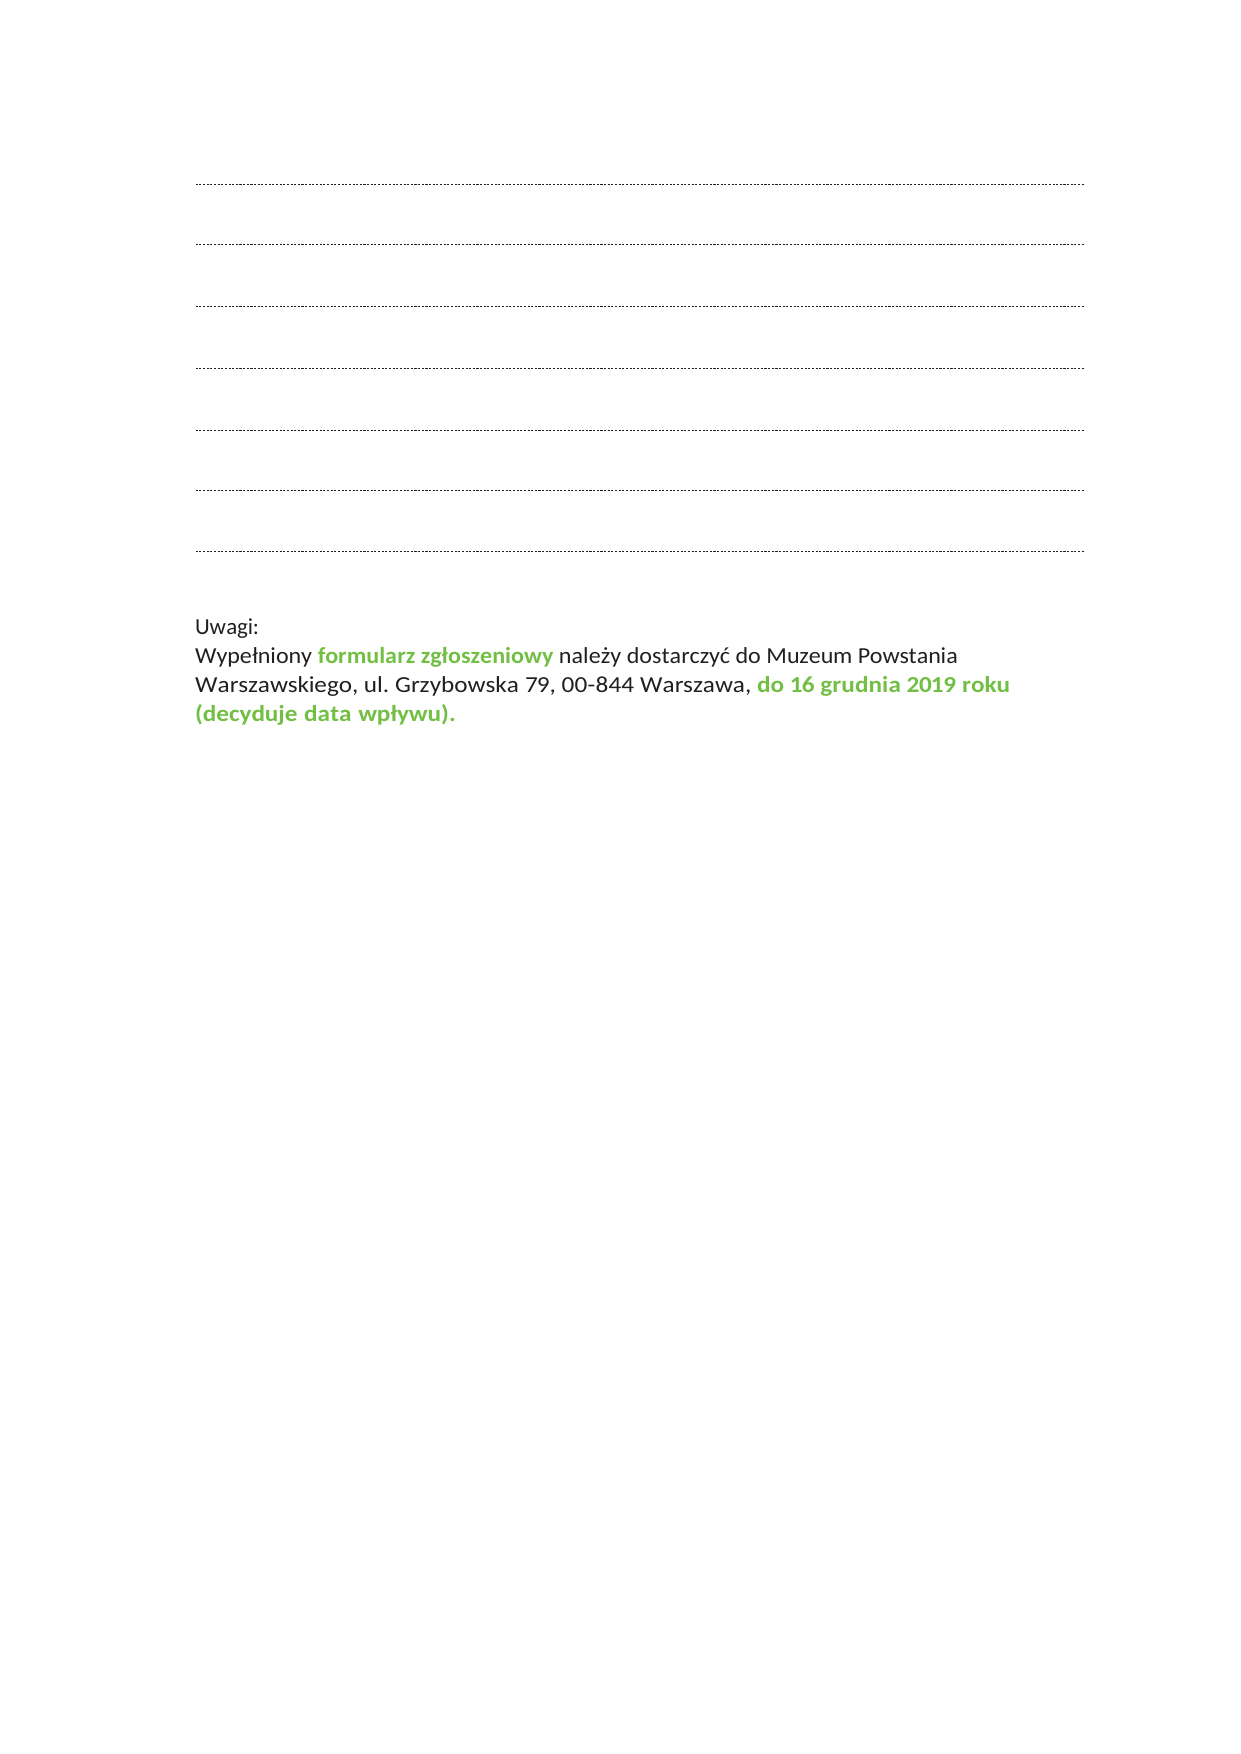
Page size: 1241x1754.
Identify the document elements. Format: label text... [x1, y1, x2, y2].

subtitle Uwagi: [195, 612, 1094, 640]
text Wypełniony formularz zgłoszeniowy należy dostarczyć do Muzeum Powstania Warszawskiego, ul. Grzybowska 79, 00-844 Warszawa, do 16 grudnia 2019 roku (decyduje data wpływu). [195, 641, 1077, 728]
